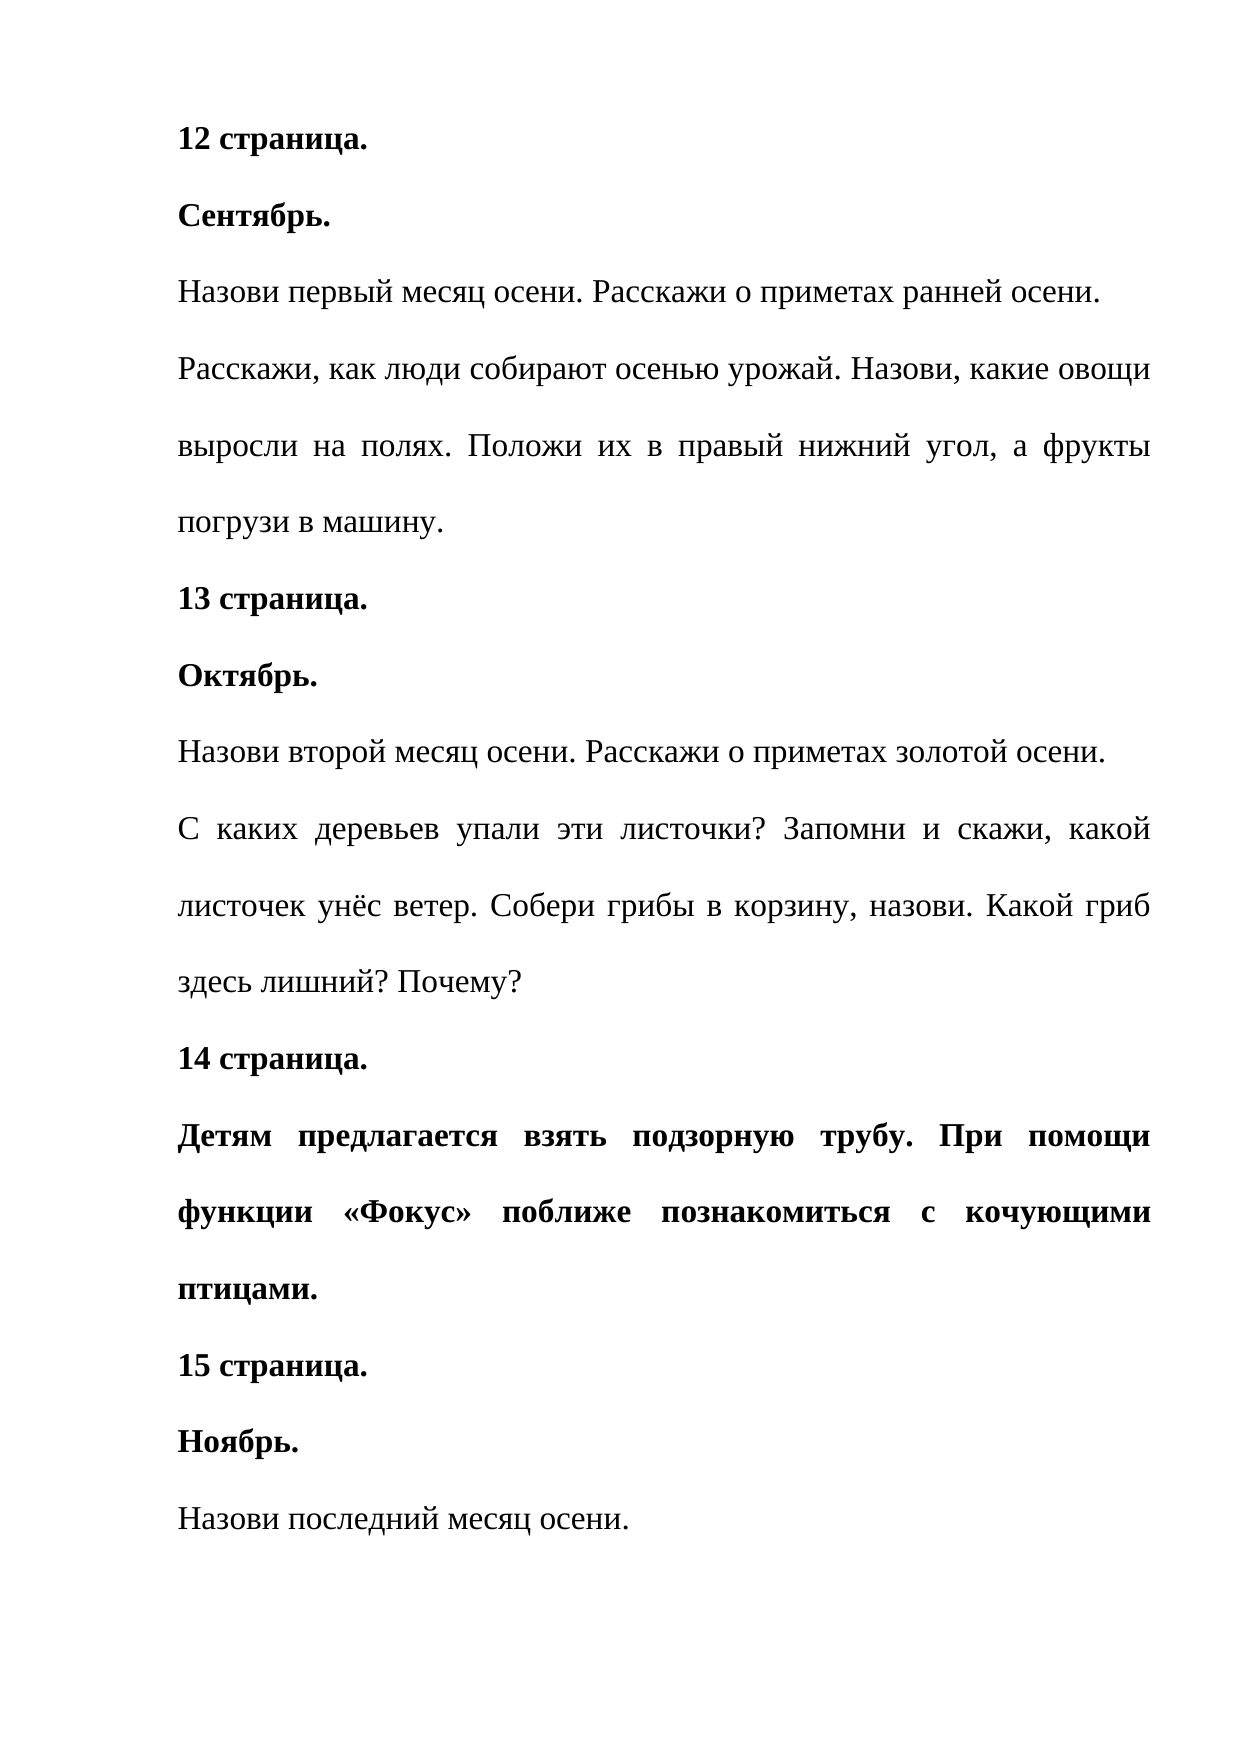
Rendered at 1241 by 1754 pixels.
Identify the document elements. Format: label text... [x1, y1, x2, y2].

list Назови последний месяц осени. [177, 1498, 1152, 1536]
list 14 страница. [177, 1038, 1152, 1076]
list Октябрь. [177, 655, 1152, 693]
list 13 страница. [177, 578, 1152, 616]
list Ноябрь. [177, 1421, 1152, 1460]
list Детям предлагается взять подзорную трубу. При помощи функции «Фокус» поближе познакомиться с кочующими птицами. [177, 1115, 1152, 1306]
list Расскажи, как люди собирают осенью урожай. Назови, какие овощи выросли на полях. Положи их в правый нижний угол, а фрукты погрузи в машину. [177, 348, 1152, 540]
list 15 страница. [177, 1345, 1152, 1383]
list Сентябрь. [177, 195, 1152, 233]
list Назови второй месяц осени. Расскажи о приметах золотой осени. [177, 731, 1152, 770]
list Назови первый месяц осени. Расскажи о приметах ранней осени. [177, 271, 1152, 310]
list С каких деревьев упали эти листочки? Запомни и скажи, какой листочек унёс ветер. Собери грибы в корзину, назови. Какой гриб здесь лишний? Почему? [177, 808, 1152, 1000]
list 12 страница. [177, 118, 1152, 156]
